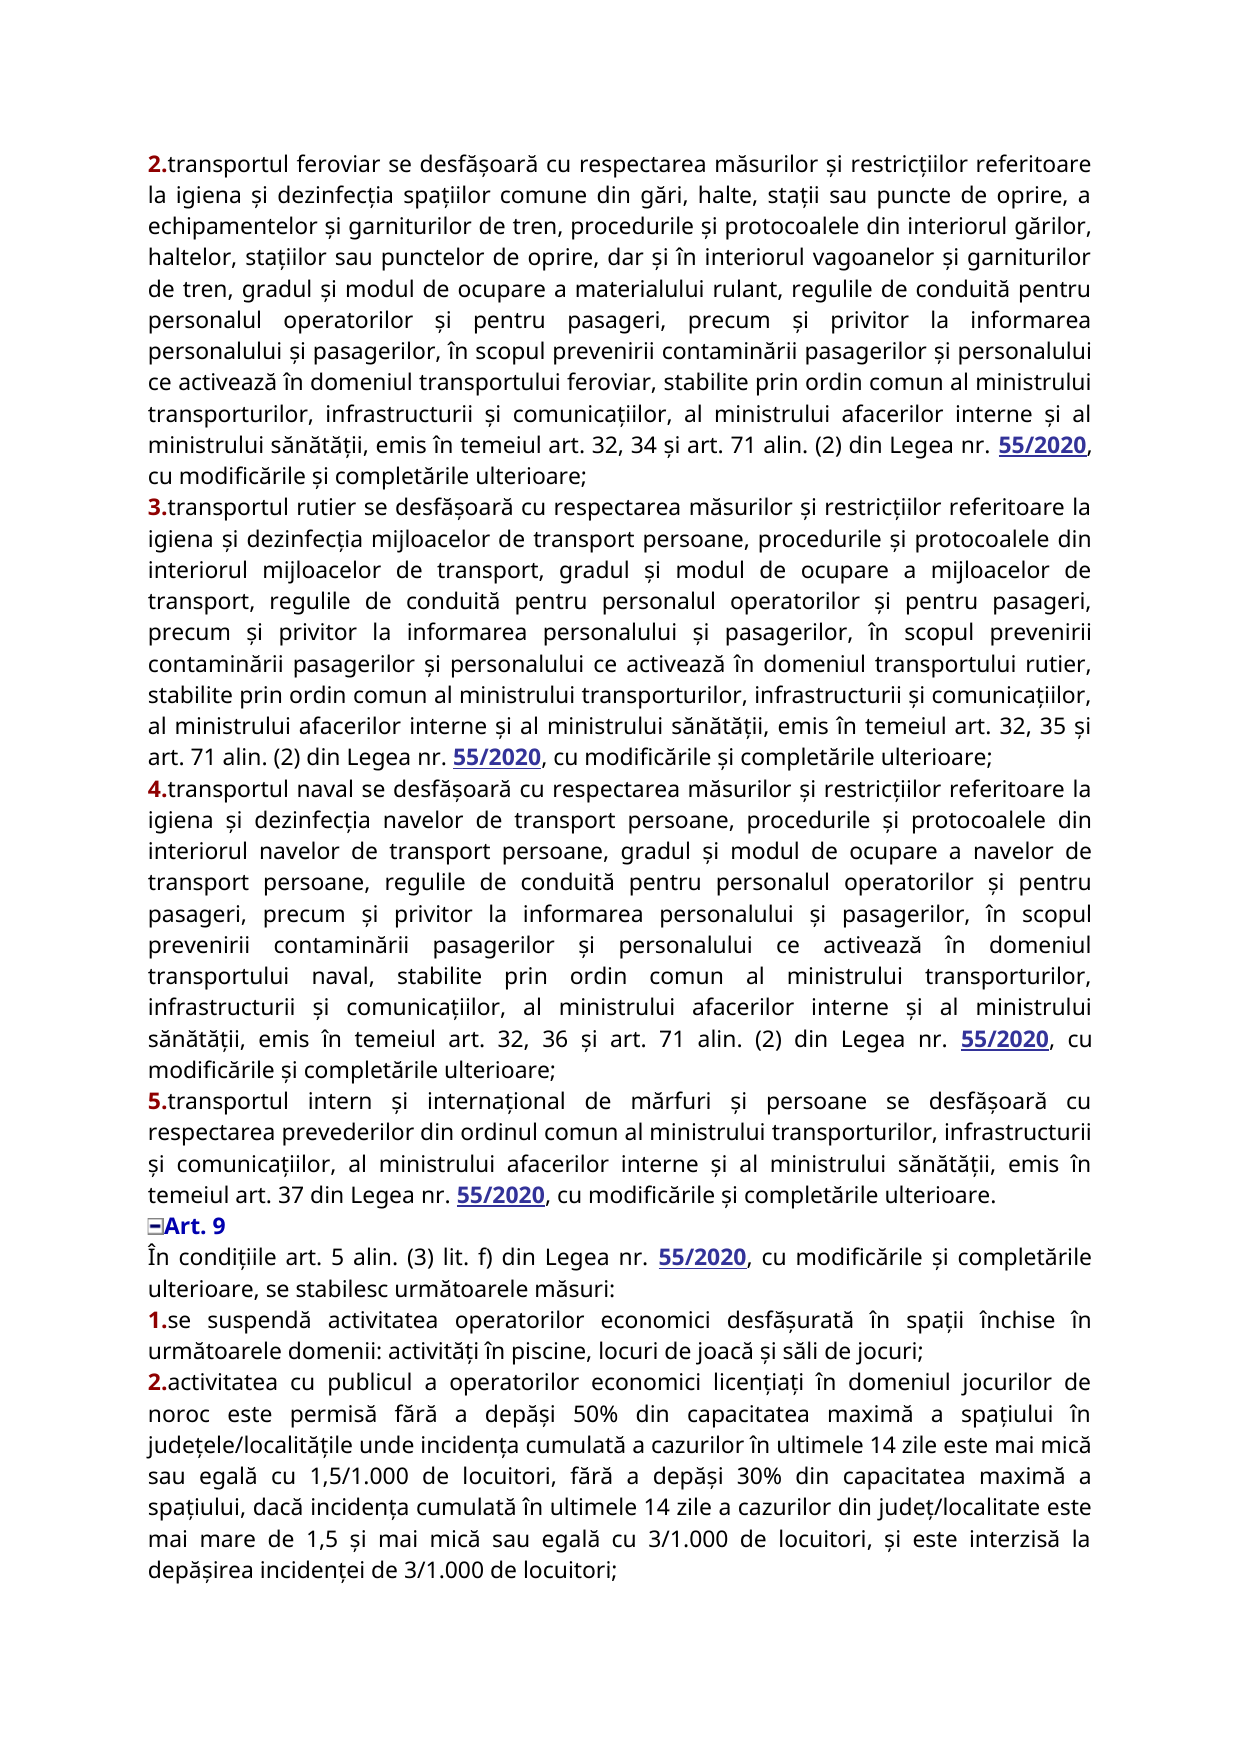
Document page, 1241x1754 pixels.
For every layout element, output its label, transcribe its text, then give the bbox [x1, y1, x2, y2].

text 4.transportul naval se desfăşoară cu respectarea măsurilor şi restricţiilor referitoare la igiena şi dezinfecţia navelor de transport persoane, procedurile şi protocoalele din interiorul navelor de transport persoane, gradul şi modul de ocupare a navelor de transport persoane, regulile de conduită pentru personalul operatorilor şi pentru pasageri, precum şi privitor la informarea personalului şi pasagerilor, în scopul prevenirii contaminării pasagerilor şi personalului ce activează în domeniul transportului naval, stabilite prin ordin comun al ministrului transporturilor, infrastructurii şi comunicaţiilor, al ministrului afacerilor interne şi al ministrului sănătăţii, emis în temeiul art. 32, 36 şi art. 71 alin. (2) din Legea nr. 55/2020, cu modificările şi completările ulterioare; [148, 773, 1093, 1085]
text 5.transportul intern şi internaţional de mărfuri şi persoane se desfăşoară cu respectarea prevederilor din ordinul comun al ministrului transporturilor, infrastructurii şi comunicaţiilor, al ministrului afacerilor interne şi al ministrului sănătăţii, emis în temeiul art. 37 din Legea nr. 55/2020, cu modificările şi completările ulterioare. [148, 1085, 1093, 1210]
picture [147, 1218, 164, 1235]
text 3.transportul rutier se desfăşoară cu respectarea măsurilor şi restricţiilor referitoare la igiena şi dezinfecţia mijloacelor de transport persoane, procedurile şi protocoalele din interiorul mijloacelor de transport, gradul şi modul de ocupare a mijloacelor de transport, regulile de conduită pentru personalul operatorilor şi pentru pasageri, precum şi privitor la informarea personalului şi pasagerilor, în scopul prevenirii contaminării pasagerilor şi personalului ce activează în domeniul transportului rutier, stabilite prin ordin comun al ministrului transporturilor, infrastructurii şi comunicaţiilor, al ministrului afacerilor interne şi al ministrului sănătăţii, emis în temeiul art. 32, 35 şi art. 71 alin. (2) din Legea nr. 55/2020, cu modificările şi completările ulterioare; [148, 491, 1093, 773]
text 2.transportul feroviar se desfăşoară cu respectarea măsurilor şi restricţiilor referitoare la igiena şi dezinfecţia spaţiilor comune din gări, halte, staţii sau puncte de oprire, a echipamentelor şi garniturilor de tren, procedurile şi protocoalele din interiorul gărilor, haltelor, staţiilor sau punctelor de oprire, dar şi în interiorul vagoanelor şi garniturilor de tren, gradul şi modul de ocupare a materialului rulant, regulile de conduită pentru personalul operatorilor şi pentru pasageri, precum şi privitor la informarea personalului şi pasagerilor, în scopul prevenirii contaminării pasagerilor şi personalului ce activează în domeniul transportului feroviar, stabilite prin ordin comun al ministrului transporturilor, infrastructurii şi comunicaţiilor, al ministrului afacerilor interne şi al ministrului sănătăţii, emis în temeiul art. 32, 34 şi art. 71 alin. (2) din Legea nr. 55/2020, cu modificările şi completările ulterioare; [148, 148, 1093, 491]
text În condiţiile art. 5 alin. (3) lit. f) din Legea nr. 55/2020, cu modificările şi completările ulterioare, se stabilesc următoarele măsuri: [148, 1241, 1093, 1304]
text 1.se suspendă activitatea operatorilor economici desfăşurată în spaţii închise în următoarele domenii: activităţi în piscine, locuri de joacă şi săli de jocuri; [148, 1304, 1093, 1366]
text Art. 9 [148, 1210, 1093, 1241]
text 2.activitatea cu publicul a operatorilor economici licenţiaţi în domeniul jocurilor de noroc este permisă fără a depăşi 50% din capacitatea maximă a spaţiului în judeţele/localităţile unde incidenţa cumulată a cazurilor în ultimele 14 zile este mai mică sau egală cu 1,5/1.000 de locuitori, fără a depăşi 30% din capacitatea maximă a spaţiului, dacă incidenţa cumulată în ultimele 14 zile a cazurilor din judeţ/localitate este mai mare de 1,5 şi mai mică sau egală cu 3/1.000 de locuitori, şi este interzisă la depăşirea incidenţei de 3/1.000 de locuitori; [148, 1366, 1093, 1585]
